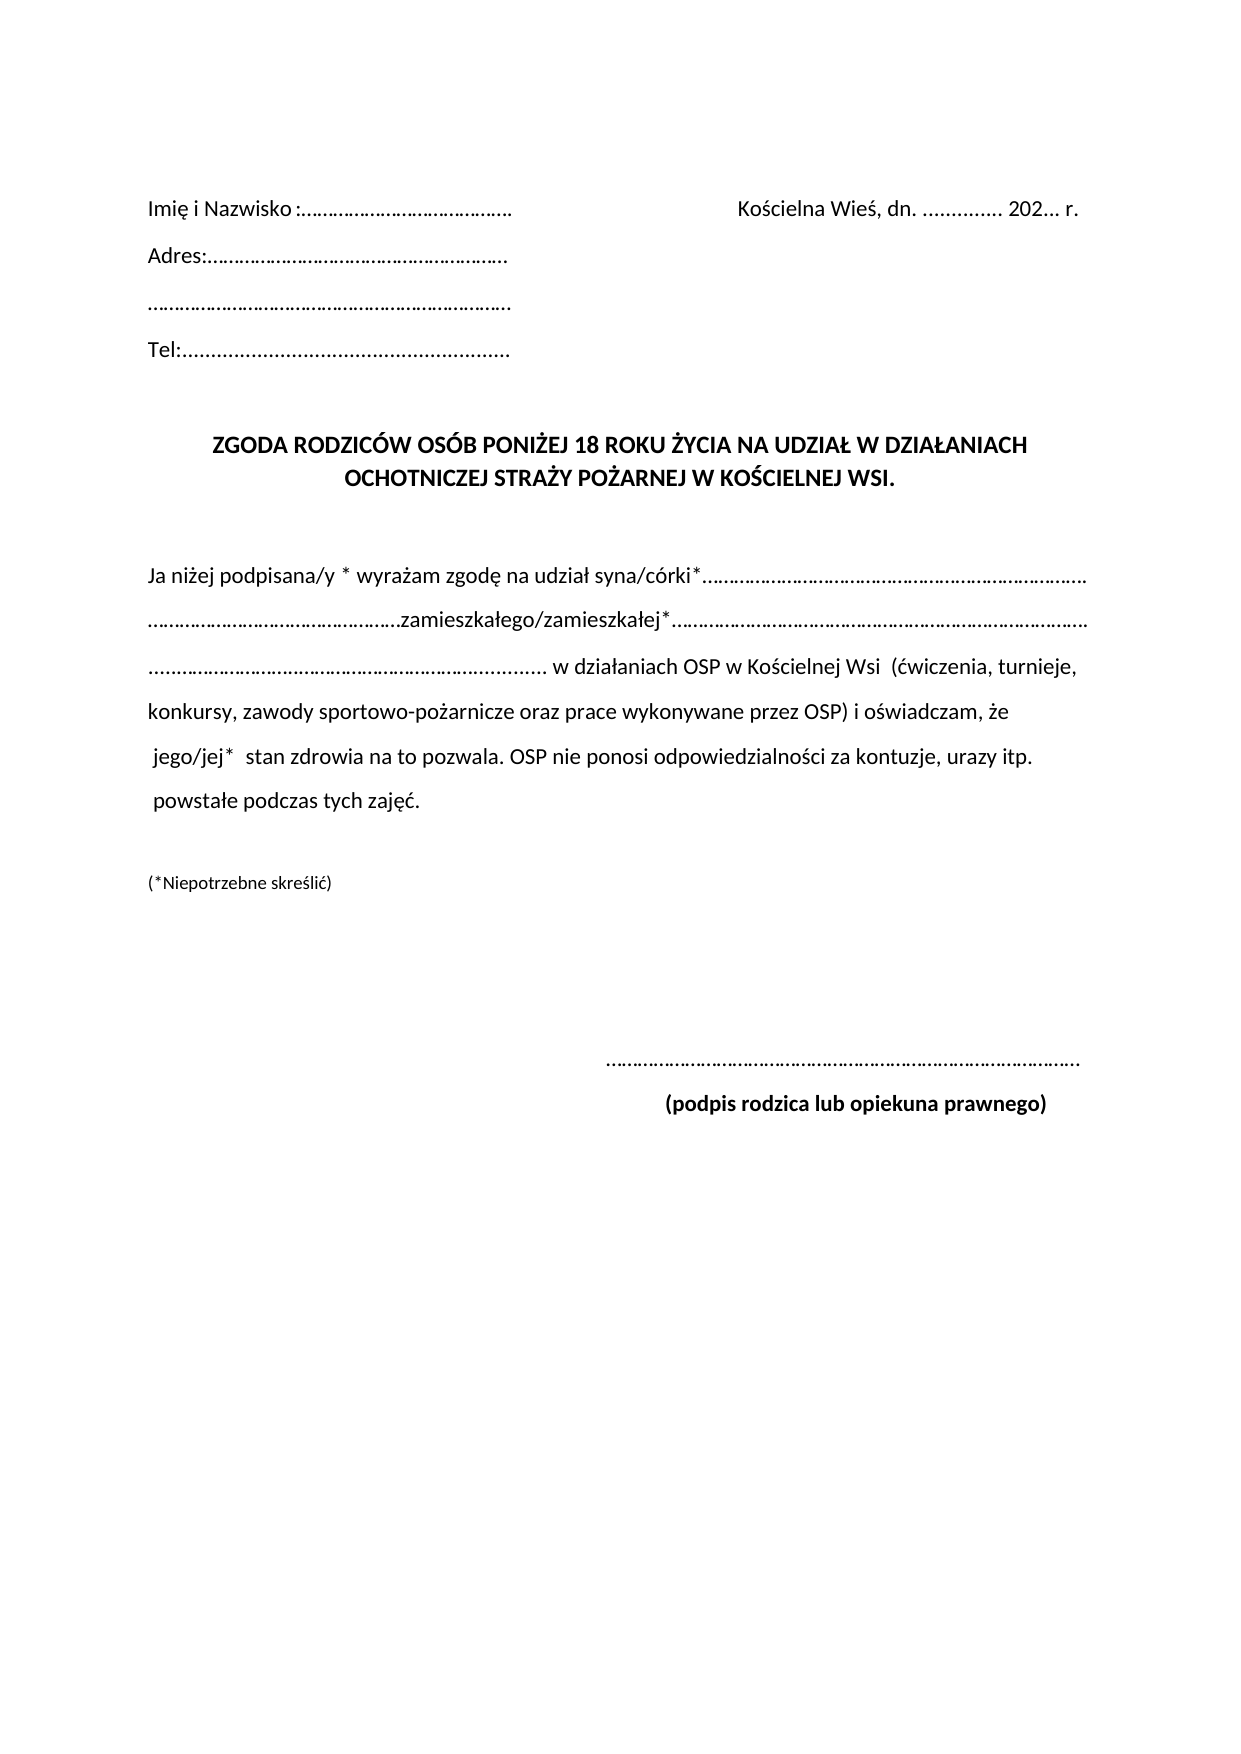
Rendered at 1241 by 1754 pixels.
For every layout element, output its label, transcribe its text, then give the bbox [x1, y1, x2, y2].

text powstałe podczas tych zajęć. [148, 787, 1093, 814]
text Adres:………………………………………………… [148, 241, 1093, 269]
text .....…………………..……………………………............. w działaniach OSP w Kościelnej Wsi (ćwiczenia, turnieje, [148, 652, 1093, 681]
text Tel:......................................................... [148, 335, 1093, 363]
text Ja niżej podpisana/y * wyrażam zgodę na udział syna/córki*………………………………………………………………. [148, 561, 1093, 589]
text ……………………………………………………………………………… [148, 1044, 1093, 1072]
text (podpis rodzica lub opiekuna prawnego) [148, 1089, 1093, 1117]
text jego/jej* stan zdrowia na to pozwala. OSP nie ponosi odpowiedzialności za kontuzje, urazy itp. [148, 742, 1093, 770]
text …………………………………………zamieszkałego/zamieszkałej*……………………………………………………………………. [148, 606, 1093, 634]
text Zgoda rodziców osób poniżej 18 roku życia na udział w działaniach Ochotniczej Straży Pożarnej w Kościelnej Wsi. [148, 429, 1093, 492]
text (*Niepotrzebne skreślić) [148, 871, 1093, 894]
text Imię i Nazwisko :…………………………………. Kościelna Wieś, dn. .............. 202... r. [148, 194, 1093, 222]
text …………………………………………………………… [148, 288, 1093, 316]
text konkursy, zawody sportowo-pożarnicze oraz prace wykonywane przez OSP) i oświadczam, że [148, 697, 1093, 725]
